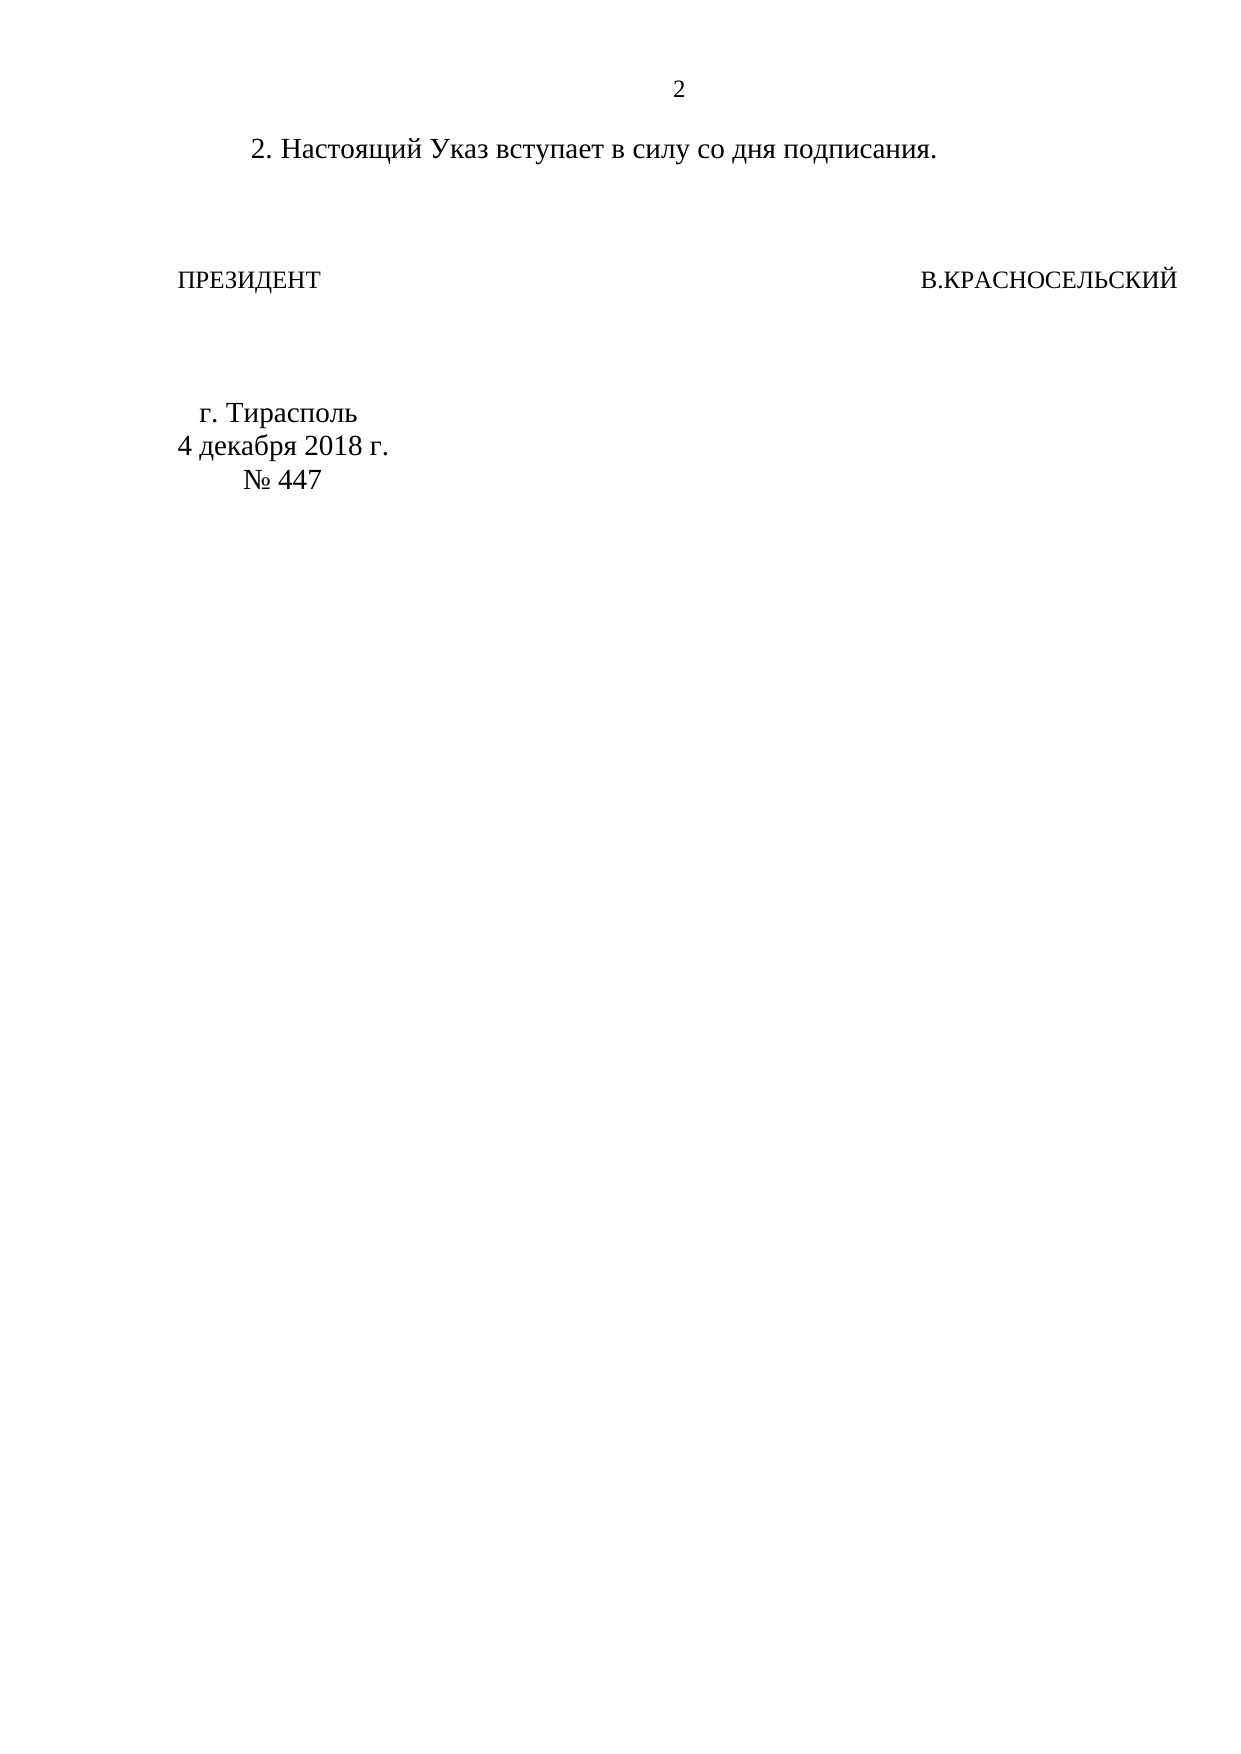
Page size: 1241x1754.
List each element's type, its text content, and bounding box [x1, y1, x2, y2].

text 4 декабря 2018 г. [177, 428, 1181, 462]
text г. Тирасполь [177, 395, 1181, 428]
text ПРЕЗИДЕНТ В.КРАСНОСЕЛЬСКИЙ [177, 266, 1181, 294]
text № 447 [177, 462, 1181, 496]
list Настоящий Указ вступает в силу со дня подписания. [251, 131, 1181, 165]
